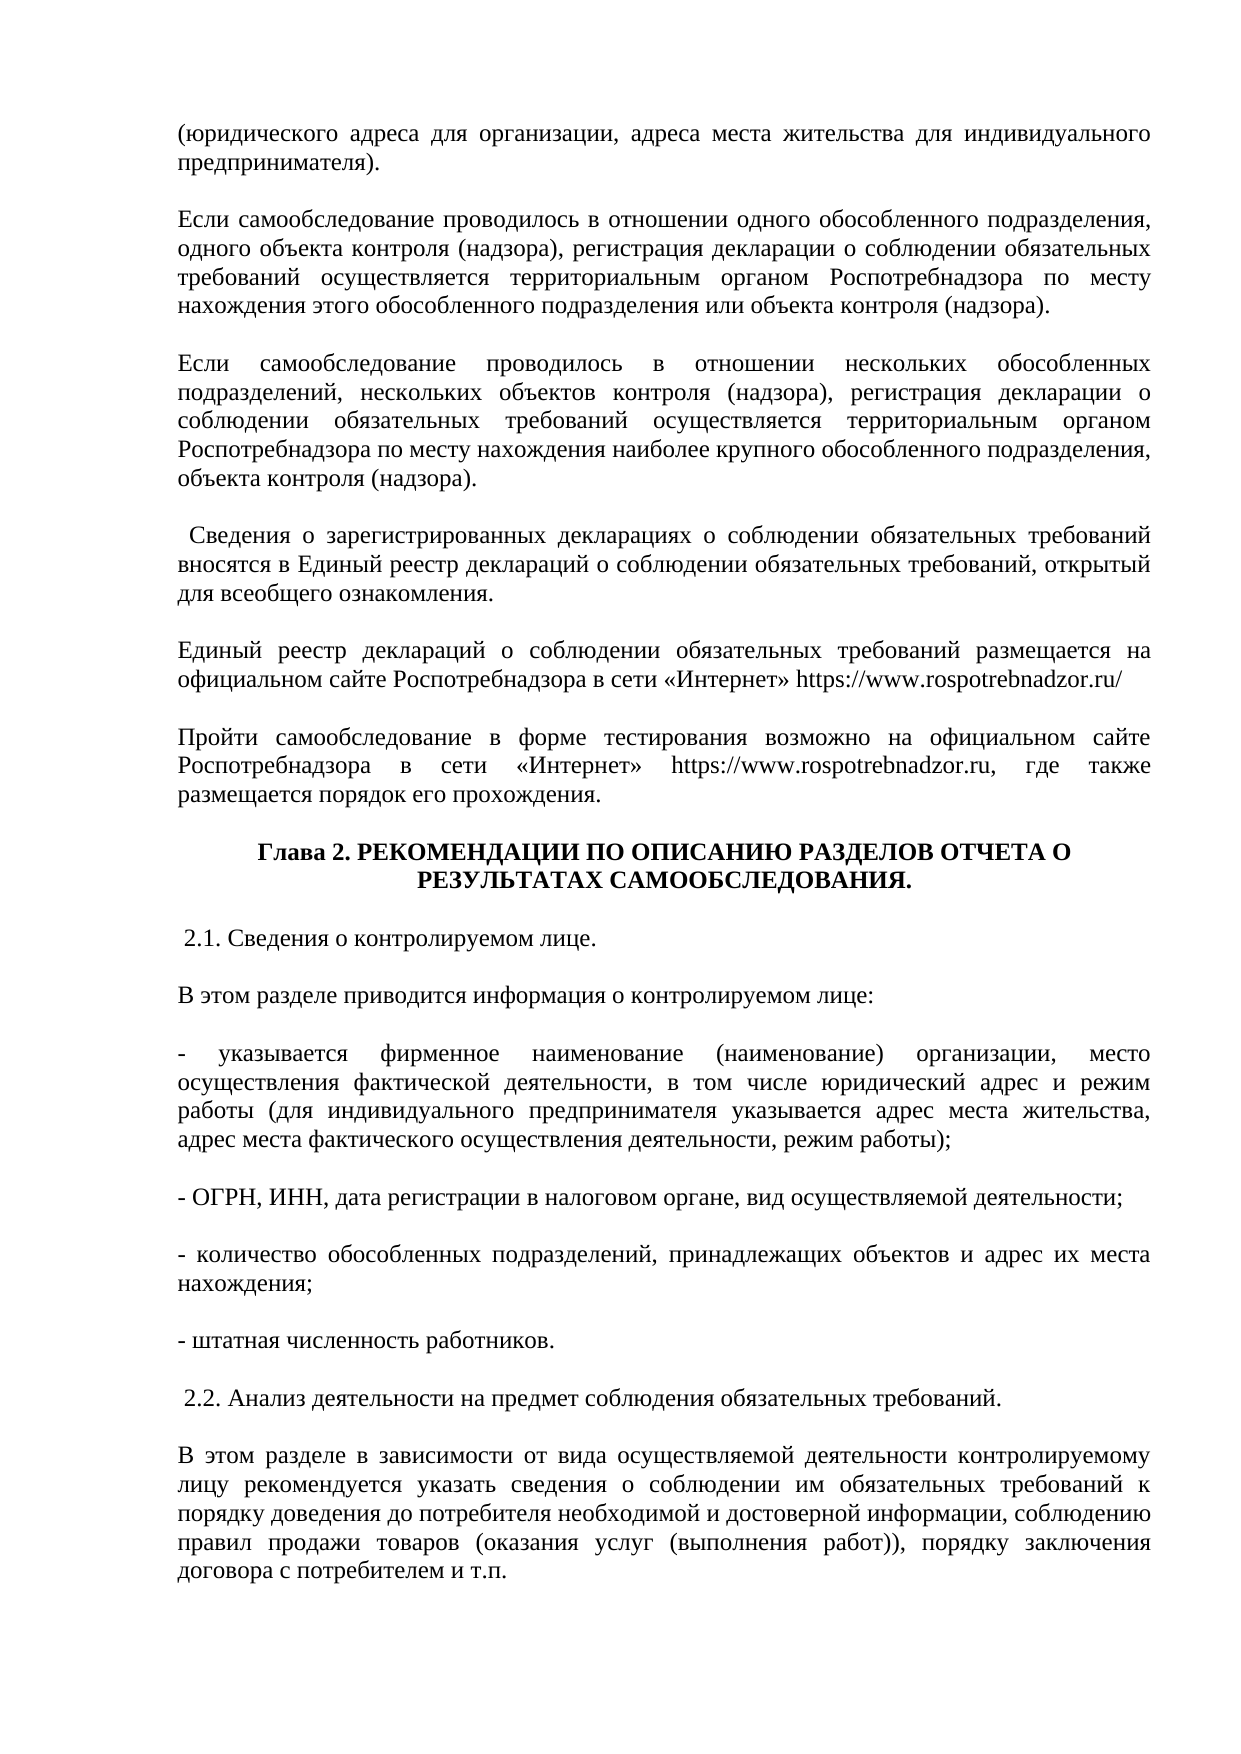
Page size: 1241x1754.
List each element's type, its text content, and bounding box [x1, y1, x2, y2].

text 2.1. Сведения о контролируемом лице. [177, 923, 1152, 952]
text Единый реестр деклараций о соблюдении обязательных требований размещается на официальном сайте Роспотребнадзора в сети «Интернет» https://www.rospotrebnadzor.ru/ [177, 636, 1152, 693]
text - штатная численность работников. [177, 1326, 1152, 1354]
text Если самообследование проводилось в отношении нескольких обособленных подразделений, нескольких объектов контроля (надзора), регистрация декларации о соблюдении обязательных требований осуществляется территориальным органом Роспотребнадзора по месту нахождения наиболее крупного обособленного подразделения, объекта контроля (надзора). [177, 348, 1152, 492]
text Пройти самообследование в форме тестирования возможно на официальном сайте Роспотребнадзора в сети «Интернет» https://www.rospotrebnadzor.ru, где также размещается порядок его прохождения. [177, 722, 1152, 808]
text - ОГРН, ИНН, дата регистрации в налоговом органе, вид осуществляемой деятельности; [177, 1182, 1152, 1211]
text - количество обособленных подразделений, принадлежащих объектов и адрес их места нахождения; [177, 1239, 1152, 1297]
text В этом разделе в зависимости от вида осуществляемой деятельности контролируемому лицу рекомендуется указать сведения о соблюдении им обязательных требований к порядку доведения до потребителя необходимой и достоверной информации, соблюдению правил продажи товаров (оказания услуг (выполнения работ)), порядку заключения договора с потребителем и т.п. [177, 1441, 1152, 1584]
text В этом разделе приводится информация о контролируемом лице: [177, 981, 1152, 1009]
text Сведения о зарегистрированных декларациях о соблюдении обязательных требований вносятся в Единый реестр деклараций о соблюдении обязательных требований, открытый для всеобщего ознакомления. [177, 521, 1152, 607]
text Глава 2. РЕКОМЕНДАЦИИ ПО ОПИСАНИЮ РАЗДЕЛОВ ОТЧЕТА О РЕЗУЛЬТАТАХ САМООБСЛЕДОВАНИЯ. [177, 837, 1152, 894]
text 2.2. Анализ деятельности на предмет соблюдения обязательных требований. [177, 1383, 1152, 1412]
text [177, 118, 1152, 176]
text Если самообследование проводилось в отношении одного обособленного подразделения, одного объекта контроля (надзора), регистрация декларации о соблюдении обязательных требований осуществляется территориальным органом Роспотребнадзора по месту нахождения этого обособленного подразделения или объекта контроля (надзора). [177, 204, 1152, 319]
text - указывается фирменное наименование (наименование) организации, место осуществления фактической деятельности, в том числе юридический адрес и режим работы (для индивидуального предпринимателя указывается адрес места жительства, адрес места фактического осуществления деятельности, режим работы); [177, 1038, 1152, 1153]
